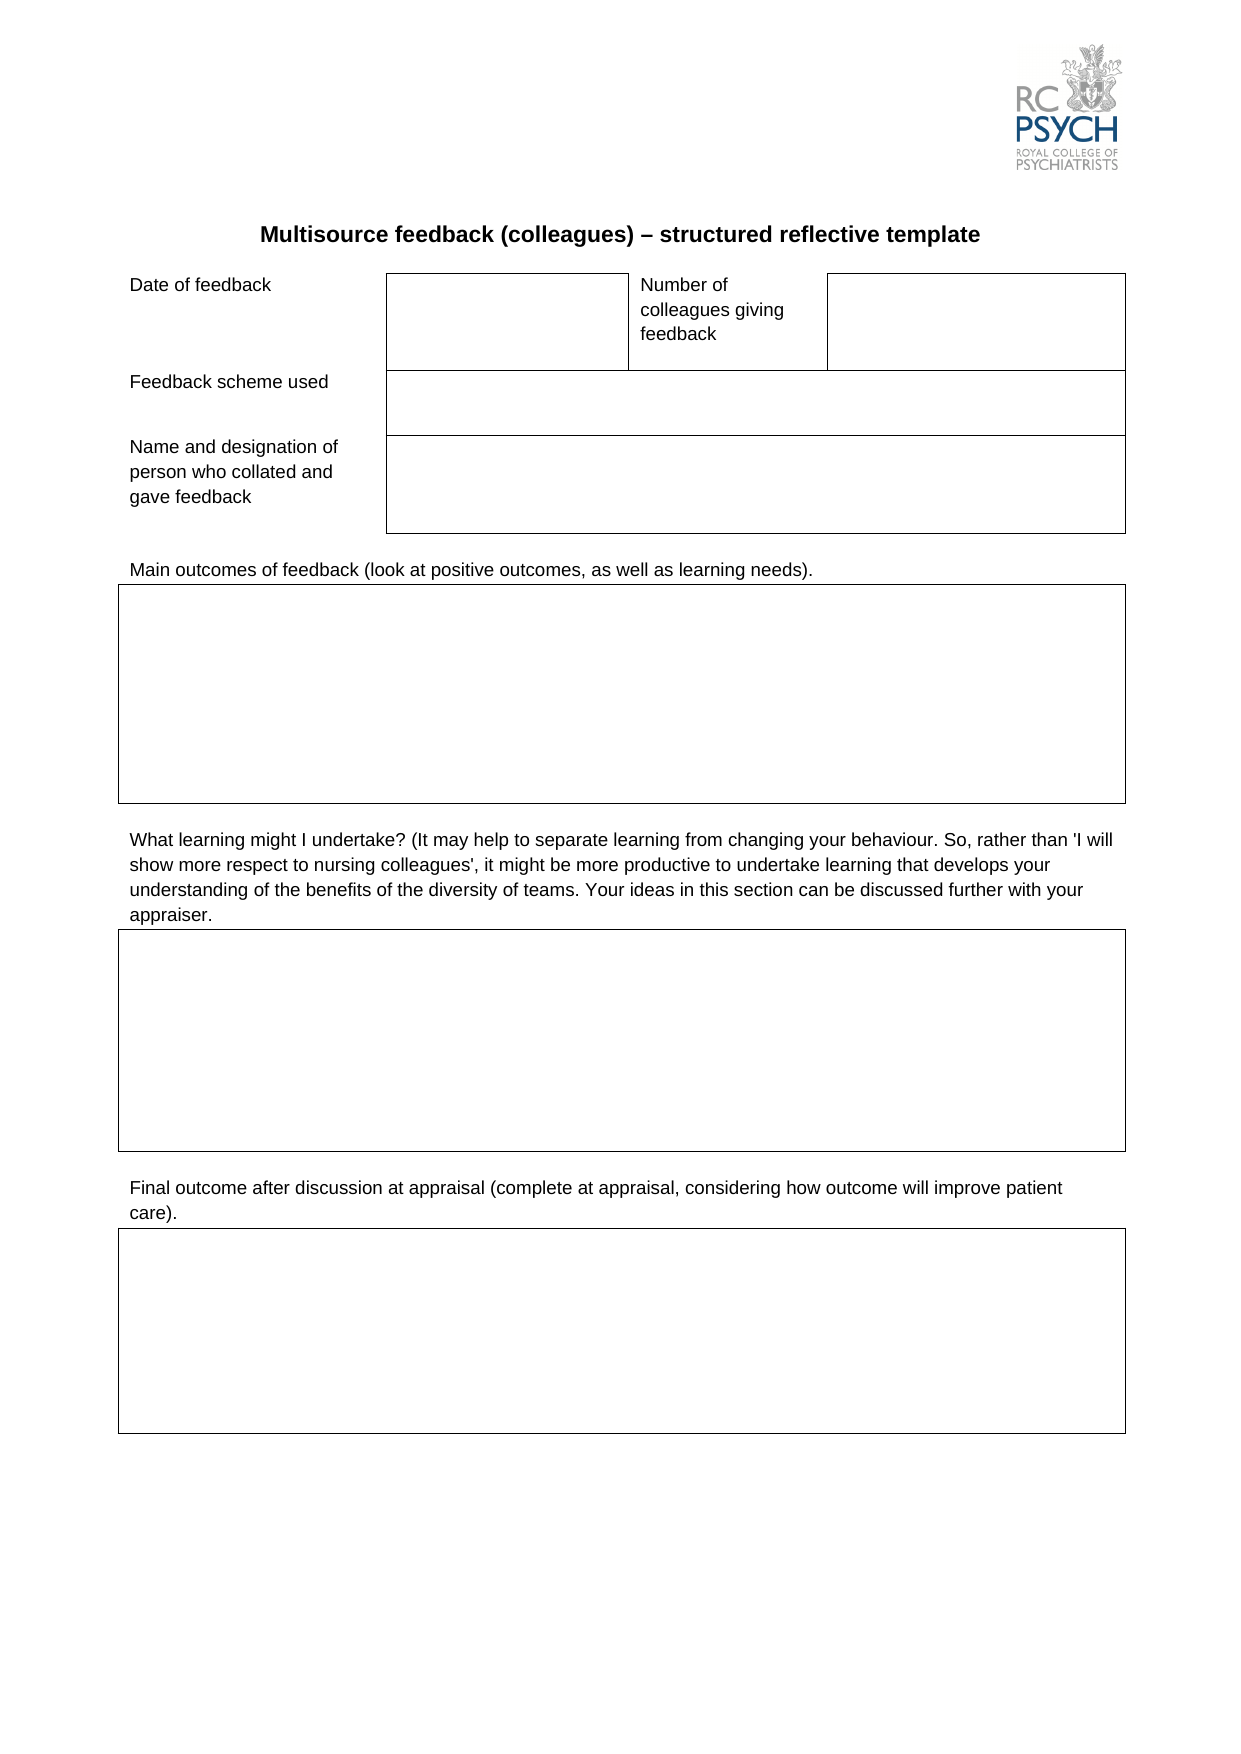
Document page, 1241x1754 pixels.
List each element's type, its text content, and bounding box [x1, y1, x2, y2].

table_cell Feedback scheme used [118, 370, 386, 435]
table_cell [387, 436, 1125, 533]
table_cell [119, 585, 1125, 803]
picture [1016, 44, 1123, 170]
table_header [387, 274, 628, 370]
table_cell [119, 1229, 1125, 1433]
table_cell [387, 371, 1125, 435]
table_cell [119, 930, 1125, 1151]
table_cell What learning might I undertake? (It may help to separate learning from changing your behaviour. So, rather than 'I will show more respect to nursing colleagues', it might be more productive to undertake learning that develops your understanding of the benefits of the diversity of teams. Your ideas in this section can be discussed further with your appraiser. [118, 804, 1125, 929]
table_cell Main outcomes of feedback (look at positive outcomes, as well as learning needs). [118, 533, 1125, 584]
subtitle Multisource feedback (colleagues) – structured reflective template [118, 221, 1122, 248]
table_header [828, 274, 1125, 370]
table_header Date of feedback [118, 273, 386, 370]
table_header Number of colleagues giving feedback [629, 273, 827, 370]
table_cell Name and designation of person who collated and gave feedback [118, 435, 386, 533]
table_cell Final outcome after discussion at appraisal (complete at appraisal, considering how outcome will improve patient care). [118, 1152, 1125, 1227]
